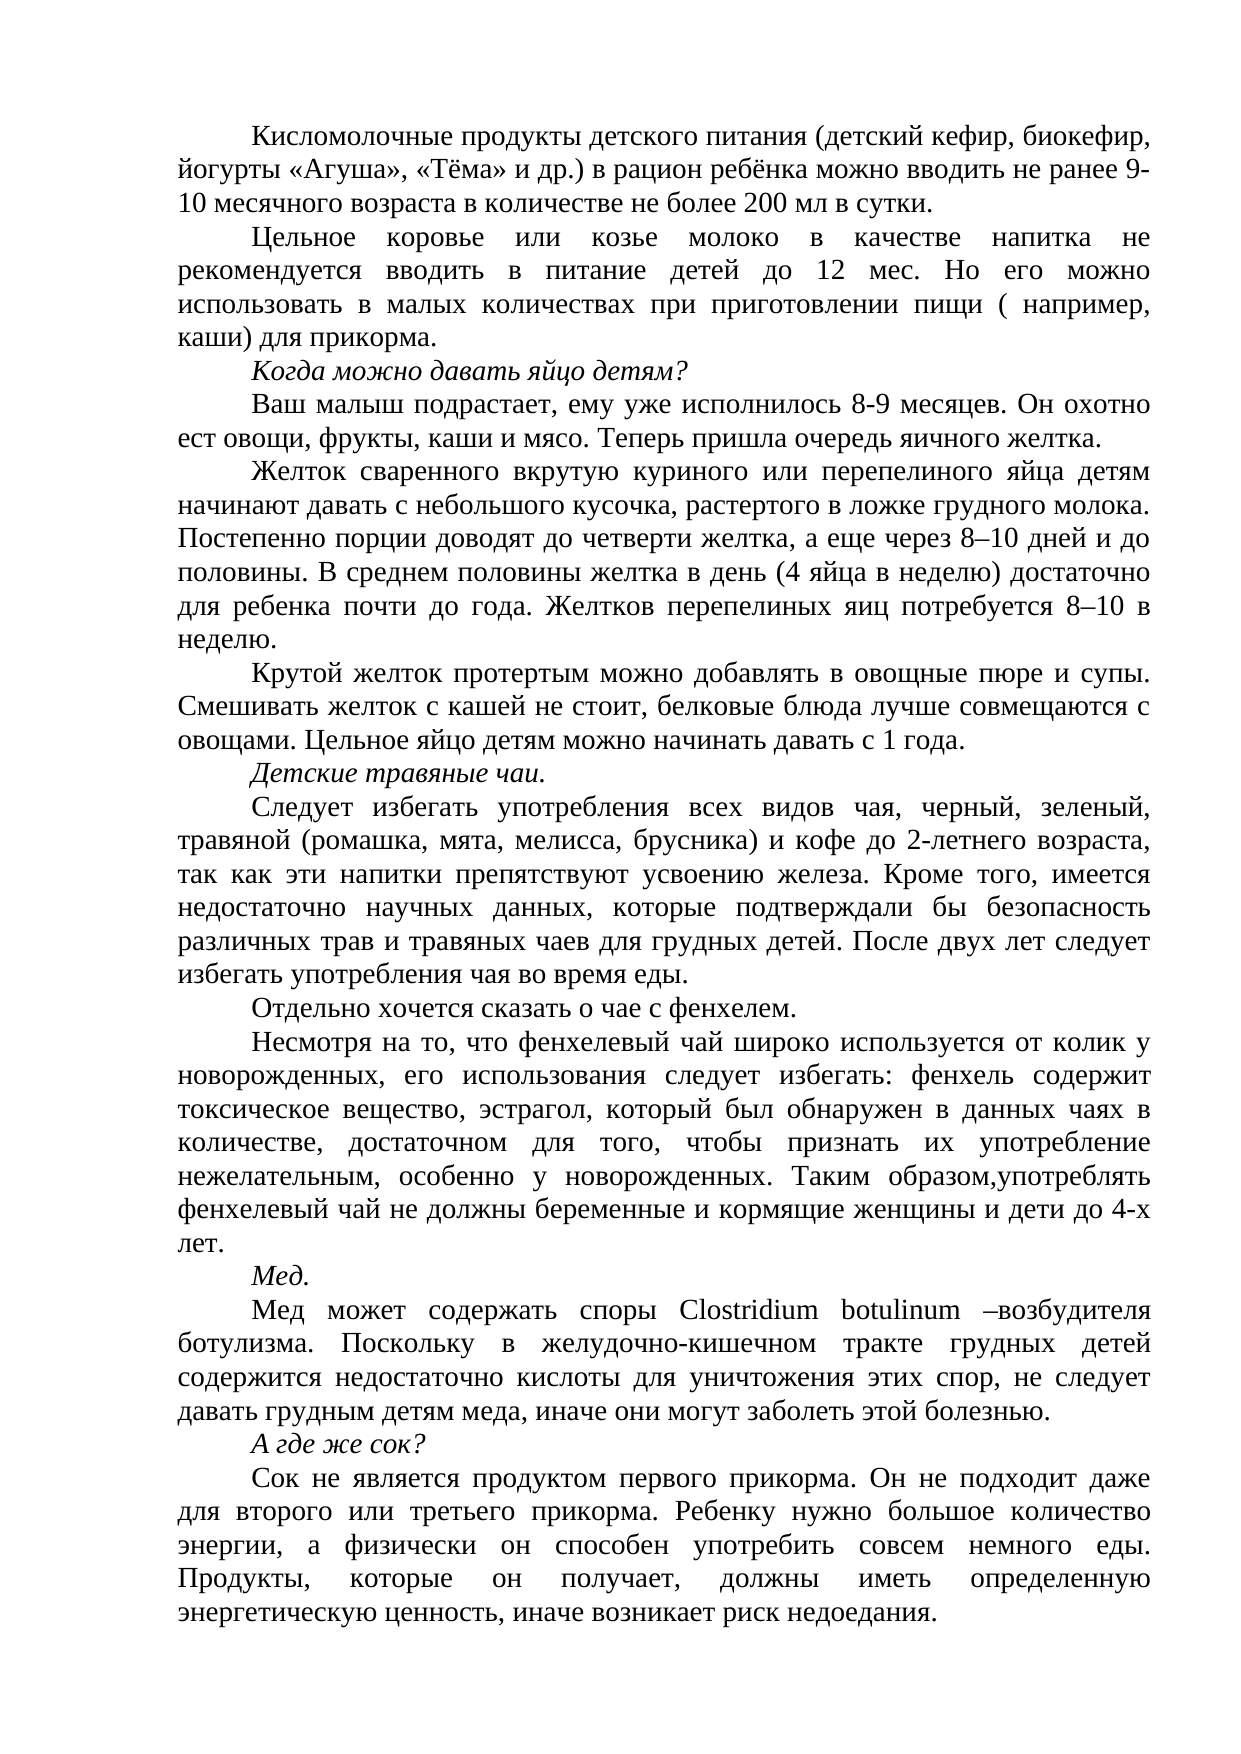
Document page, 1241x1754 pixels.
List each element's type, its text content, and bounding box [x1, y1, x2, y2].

text Следует избегать употребления всех видов чая, черный, зеленый, травяной (ромашка, мята, мелисса, брусника) и кофе до 2-летнего возраста, так как эти напитки препятствуют усвоению железа. Кроме того, имеется недостаточно научных данных, которые подтверждали бы безопасность различных трав и травяных чаев для грудных детей. После двух лет следует избегать употребления чая во время еды. [177, 789, 1152, 990]
text Желток сваренного вкрутую куриного или перепелиного яйца детям начинают давать с небольшого кусочка, растертого в ложке грудного молока. Постепенно порции доводят до четверти желтка, а еще через 8–10 дней и до половины. В среднем половины желтка в день (4 яйца в неделю) достаточно для ребенка почти до года. Желтков перепелиных яиц потребуется 8–10 в неделю. [177, 453, 1152, 655]
text Мед. [177, 1258, 1152, 1292]
text А где же сок? [177, 1426, 1152, 1460]
text Кисломолочные продукты детского питания (детский кефир, биокефир, йогурты «Агуша», «Тёма» и др.) в рацион ребёнка можно вводить не ранее 9-10 месячного возраста в количестве не более 200 мл в сутки. [177, 118, 1152, 219]
text Несмотря на то, что фенхелевый чай широко используется от колик у новорожденных, его использования следует избегать: фенхель содержит токсическое вещество, эстрагол, который был обнаружен в данных чаях в количестве, достаточном для того, чтобы признать их употребление нежелательным, особенно у новорожденных. Таким образом,употреблять фенхелевый чай не должны беременные и кормящие женщины и дети до 4-х лет. [177, 1024, 1152, 1258]
text Детские травяные чаи. [177, 755, 1152, 789]
text Крутой желток протертым можно добавлять в овощные пюре и супы. Смешивать желток с кашей не стоит, белковые блюда лучше совмещаются с овощами. Цельное яйцо детям можно начинать давать с 1 года. [177, 655, 1152, 755]
text Отдельно хочется сказать о чае с фенхелем. [177, 990, 1152, 1024]
text Цельное коровье или козье молоко в качестве напитка не рекомендуется вводить в питание детей до 12 мес. Но его можно использовать в малых количествах при приготовлении пищи ( например, каши) для прикорма. [177, 219, 1152, 353]
text Сок не является продуктом первого прикорма. Он не подходит даже для второго или третьего прикорма. Ребенку нужно большое количество энергии, а физически он способен употребить совсем немного еды. Продукты, которые он получает, должны иметь определенную энергетическую ценность, иначе возникает риск недоедания. [177, 1460, 1152, 1627]
text Когда можно давать яйцо детям? [177, 353, 1152, 386]
text Ваш малыш подрастает, ему уже исполнилось 8-9 месяцев. Он охотно ест овощи, фрукты, каши и мясо. Теперь пришла очередь яичного желтка. [177, 386, 1152, 453]
text Мед может содержать споры Clostridium botulinum –возбудителя ботулизма. Поскольку в желудочно-кишечном тракте грудных детей содержится недостаточно кислоты для уничтожения этих спор, не следует давать грудным детям меда, иначе они могут заболеть этой болезнью. [177, 1292, 1152, 1426]
